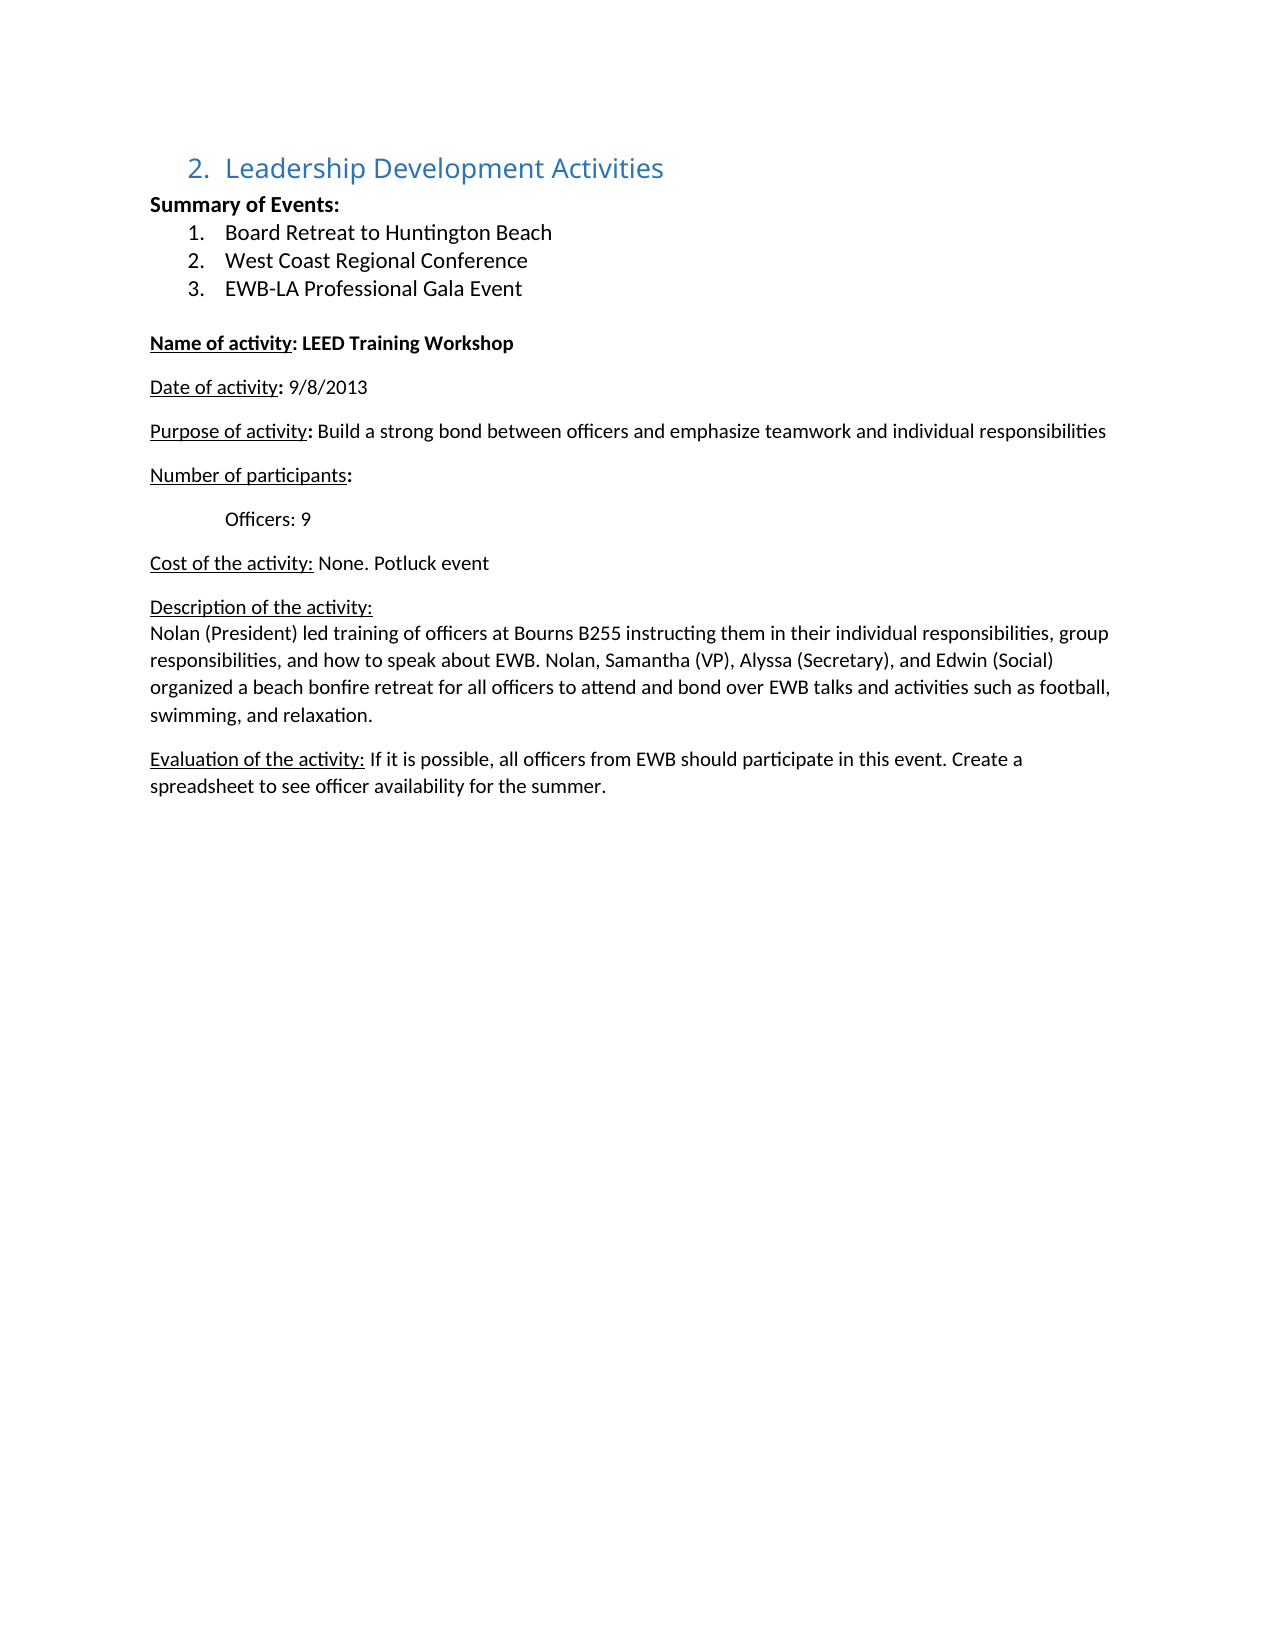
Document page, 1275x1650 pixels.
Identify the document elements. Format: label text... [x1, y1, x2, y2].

text Officers: 9 [150, 506, 1125, 532]
subtitle Leadership Development Activities [187, 150, 1125, 187]
text Summary of Events: [150, 190, 1125, 218]
list Board Retreat to Huntington Beach [187, 218, 1125, 246]
text Evaluation of the activity: If it is possible, all officers from EWB should participate in this event. Create a spreadsheet to see officer availability for the summer. [150, 746, 1125, 799]
text Cost of the activity: None. Potluck event [150, 550, 1125, 576]
text Purpose of activity: Build a strong bond between officers and emphasize teamwork and individual responsibilities [150, 418, 1125, 443]
list EWB-LA Professional Gala Event [187, 274, 1125, 302]
text Name of activity: LEED Training Workshop [150, 330, 1125, 355]
text Nolan (President) led training of officers at Bourns B255 instructing them in their individual responsibilities, group responsibilities, and how to speak about EWB. Nolan, Samantha (VP), Alyssa (Secretary), and Edwin (Social) organized a beach bonfire retreat for all officers to attend and bond over EWB talks and activities such as football, swimming, and relaxation. [150, 620, 1125, 727]
text Date of activity: 9/8/2013 [150, 374, 1125, 399]
list West Coast Regional Conference [187, 246, 1125, 274]
text Number of participants: [150, 462, 1125, 487]
text Description of the activity: [150, 594, 1125, 620]
